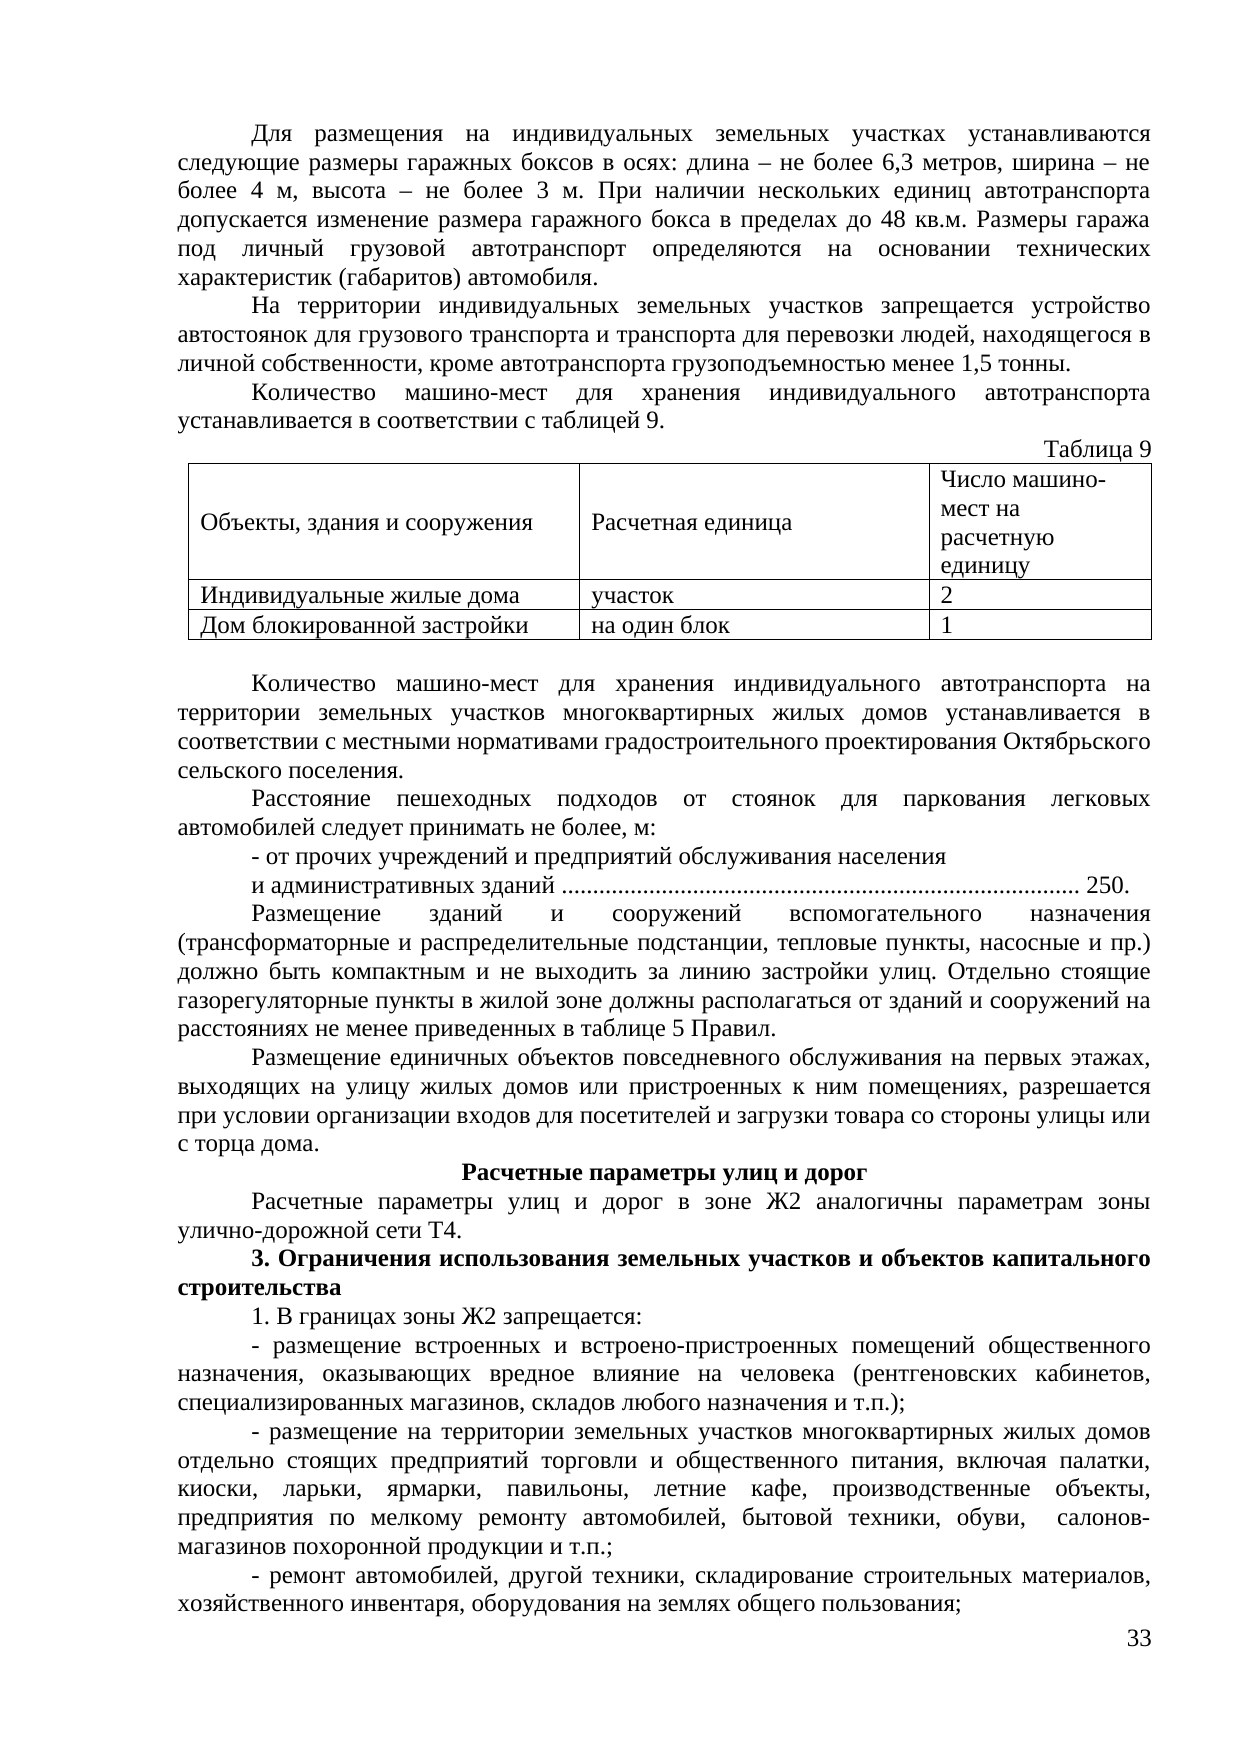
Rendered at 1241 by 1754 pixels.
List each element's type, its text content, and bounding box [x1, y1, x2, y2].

text Размещение зданий и сооружений вспомогательного назначения (трансформаторные и распределительные подстанции, тепловые пункты, насосные и пр.) должно быть компактным и не выходить за линию застройки улиц. Отдельно стоящие газорегуляторные пункты в жилой зоне должны располагаться от зданий и сооружений на расстояниях не менее приведенных в таблице 5 Правил. [177, 898, 1152, 1042]
text Количество машино-мест для хранения индивидуального автотранспорта устанавливается в соответствии с таблицей 9. [177, 377, 1152, 434]
text Для размещения на индивидуальных земельных участках устанавливаются следующие размеры гаражных боксов в осях: длина – не более , ширина – не более , высота – не более . При наличии нескольких единиц автотранспорта допускается изменение размера гаражного бокса в пределах до 48 кв.м. Размеры гаража под личный грузовой автотранспорт определяются на основании технических характеристик (габаритов) автомобиля. [177, 118, 1152, 291]
table_cell 1 [930, 610, 1151, 639]
text 3. Ограничения использования земельных участков и объектов капитального строительства [177, 1243, 1152, 1301]
table_cell Индивидуальные жилые дома [189, 580, 579, 609]
table_header Объекты, здания и сооружения [189, 464, 579, 579]
text - размещение на территории земельных участков многоквартирных жилых домов отдельно стоящих предприятий торговли и общественного питания, включая палатки, киоски, ларьки, ярмарки, павильоны, летние кафе, производственные объекты, предприятия по мелкому ремонту автомобилей, бытовой техники, обуви, салонов-магазинов похоронной продукции и т.п.; [177, 1416, 1152, 1560]
table_header Расчетная единица [580, 464, 929, 579]
text и административных зданий ................................................................................... 250. [177, 870, 1152, 898]
text Расчетные параметры улиц и дорог в зоне Ж2 аналогичны параметрам зоны улично-дорожной сети Т4. [177, 1186, 1152, 1243]
table_cell на один блок [580, 610, 929, 639]
text - ремонт автомобилей, другой техники, складирование строительных материалов, хозяйственного инвентаря, оборудования на землях общего пользования; [177, 1560, 1152, 1617]
text Расчетные параметры улиц и дорог [177, 1157, 1152, 1186]
text Расстояние пешеходных подходов от стоянок для паркования легковых автомобилей следует принимать не более, м: [177, 783, 1152, 841]
text На территории индивидуальных земельных участков запрещается устройство автостоянок для грузового транспорта и транспорта для перевозки людей, находящегося в личной собственности, кроме автотранспорта грузоподъемностью менее 1,5 тонны. [177, 291, 1152, 377]
text - размещение встроенных и встроено-пристроенных помещений общественного назначения, оказывающих вредное влияние на человека (рентгеновских кабинетов, специализированных магазинов, складов любого назначения и т.п.); [177, 1330, 1152, 1416]
text - от прочих учреждений и предприятий обслуживания населения [177, 841, 1152, 870]
table_header Число машино-мест на расчетную единицу [930, 464, 1151, 579]
table_cell Дом блокированной застройки [189, 610, 579, 639]
text Таблица 9 [177, 434, 1152, 463]
table_cell 2 [930, 580, 1151, 609]
text Размещение единичных объектов повседневного обслуживания на первых этажах, выходящих на улицу жилых домов или пристроенных к ним помещениях, разрешается при условии организации входов для посетителей и загрузки товара со стороны улицы или с торца дома. [177, 1042, 1152, 1157]
text 1. В границах зоны Ж2 запрещается: [177, 1301, 1152, 1330]
text Количество машино-мест для хранения индивидуального автотранспорта на территории земельных участков многоквартирных жилых домов устанавливается в соответствии с местными нормативами градостроительного проектирования Октябрьского сельского поселения. [177, 668, 1152, 783]
table_cell участок [580, 580, 929, 609]
